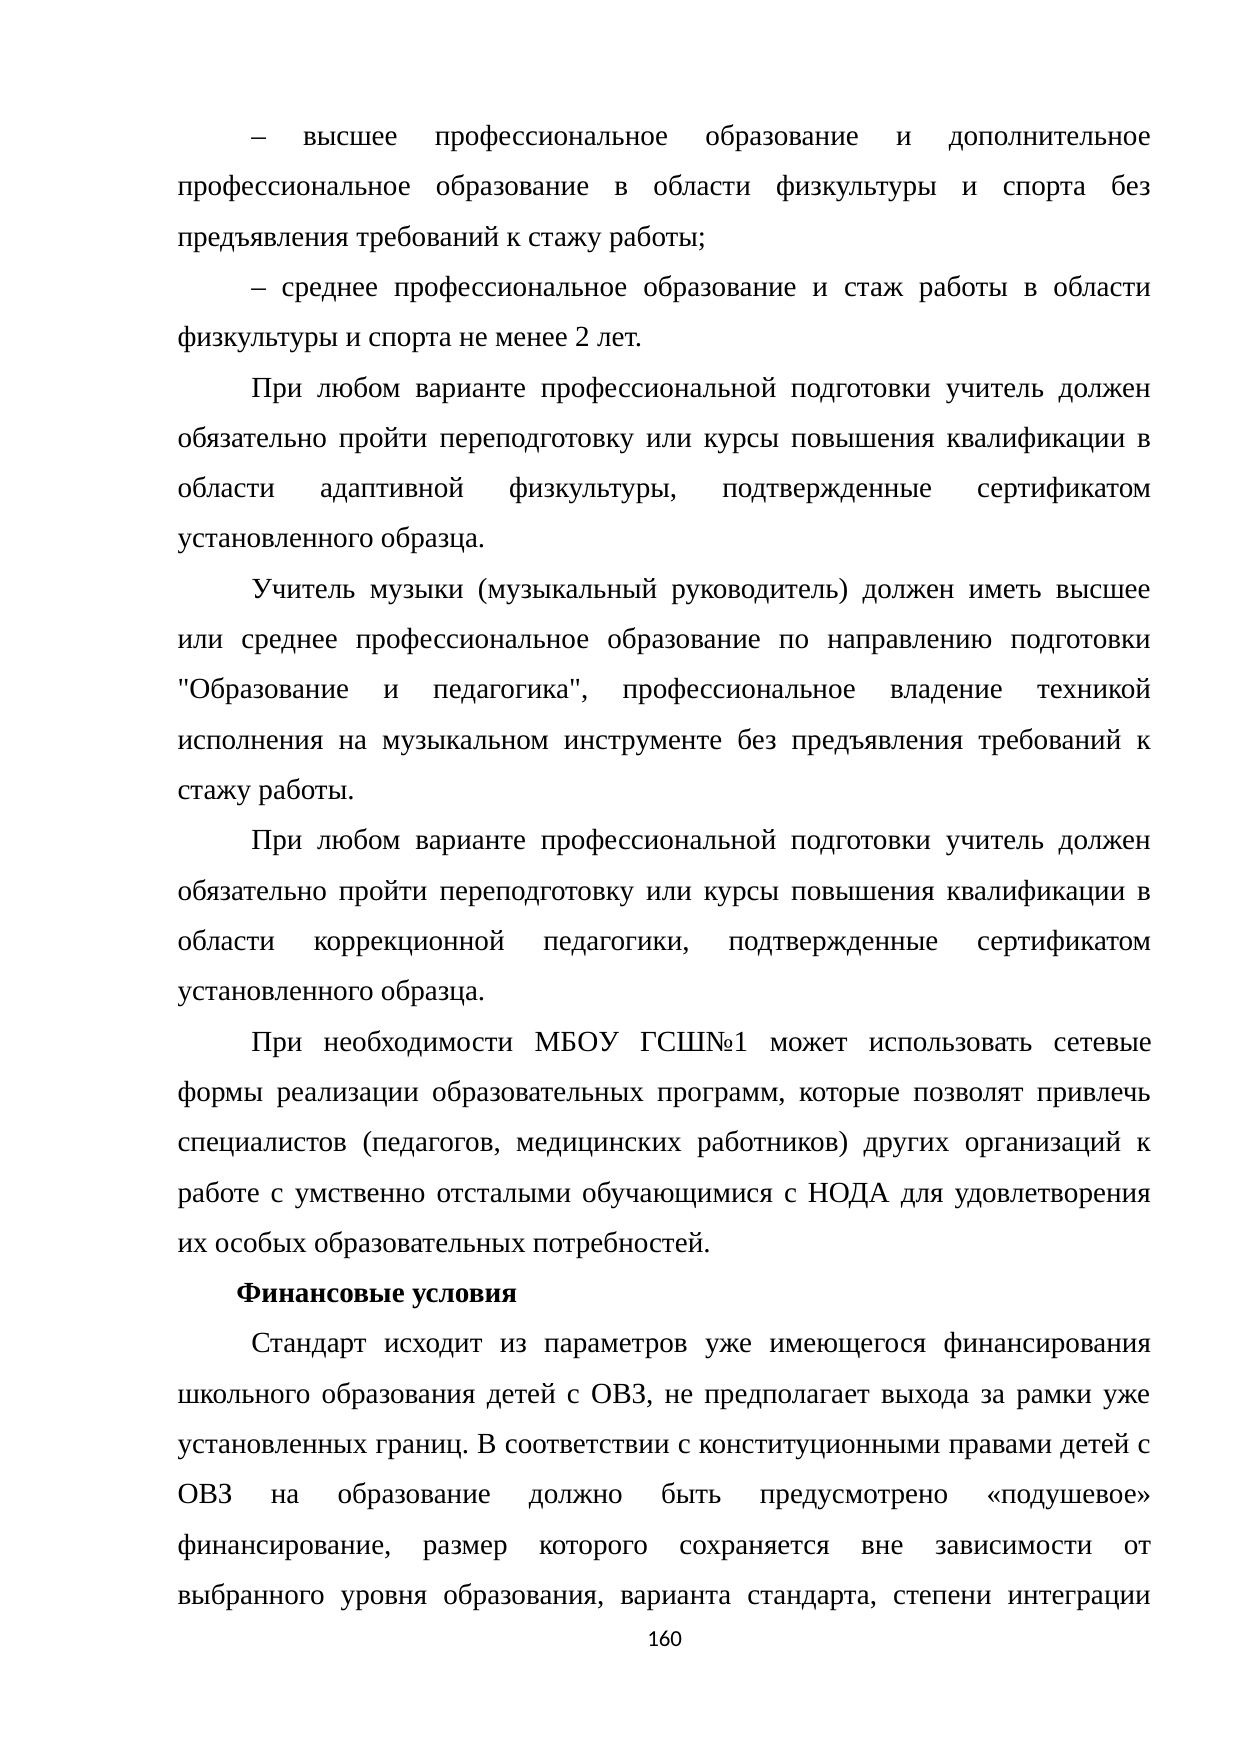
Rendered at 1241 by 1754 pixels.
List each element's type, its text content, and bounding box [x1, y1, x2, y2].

text – высшее профессиональное образование и дополнительное профессиональное образование в области физкультуры и спорта без предъявления требований к стажу работы; [177, 118, 1152, 252]
text При необходимости МБОУ ГСШ№1 может использовать сетевые формы реализации образовательных программ, которые позволят привлечь специалистов (педагогов, медицинских работников) других организаций к работе с умственно отсталыми обучающимися с НОДА для удовлетворения их особых образовательных потребностей. [177, 1024, 1152, 1258]
text При любом варианте профессиональной подготовки учитель должен обязательно пройти переподготовку или курсы повышения квалификации в области коррекционной педагогики, подтвержденные сертификатом установленного образца. [177, 822, 1152, 1007]
text Финансовые условия [177, 1275, 1152, 1309]
text – среднее профессиональное образование и стаж работы в области физкультуры и спорта не менее 2 лет. [177, 269, 1152, 353]
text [177, 1326, 1152, 1611]
text При любом варианте профессиональной подготовки учитель должен обязательно пройти переподготовку или курсы повышения квалификации в области адаптивной физкультуры, подтвержденные сертификатом установленного образца. [177, 370, 1152, 554]
text Учитель музыки (музыкальный руководитель) должен иметь высшее или среднее профессиональное образование по направлению подготовки "Образование и педагогика", профессиональное владение техникой исполнения на музыкальном инструменте без предъявления требований к стажу работы. [177, 571, 1152, 806]
